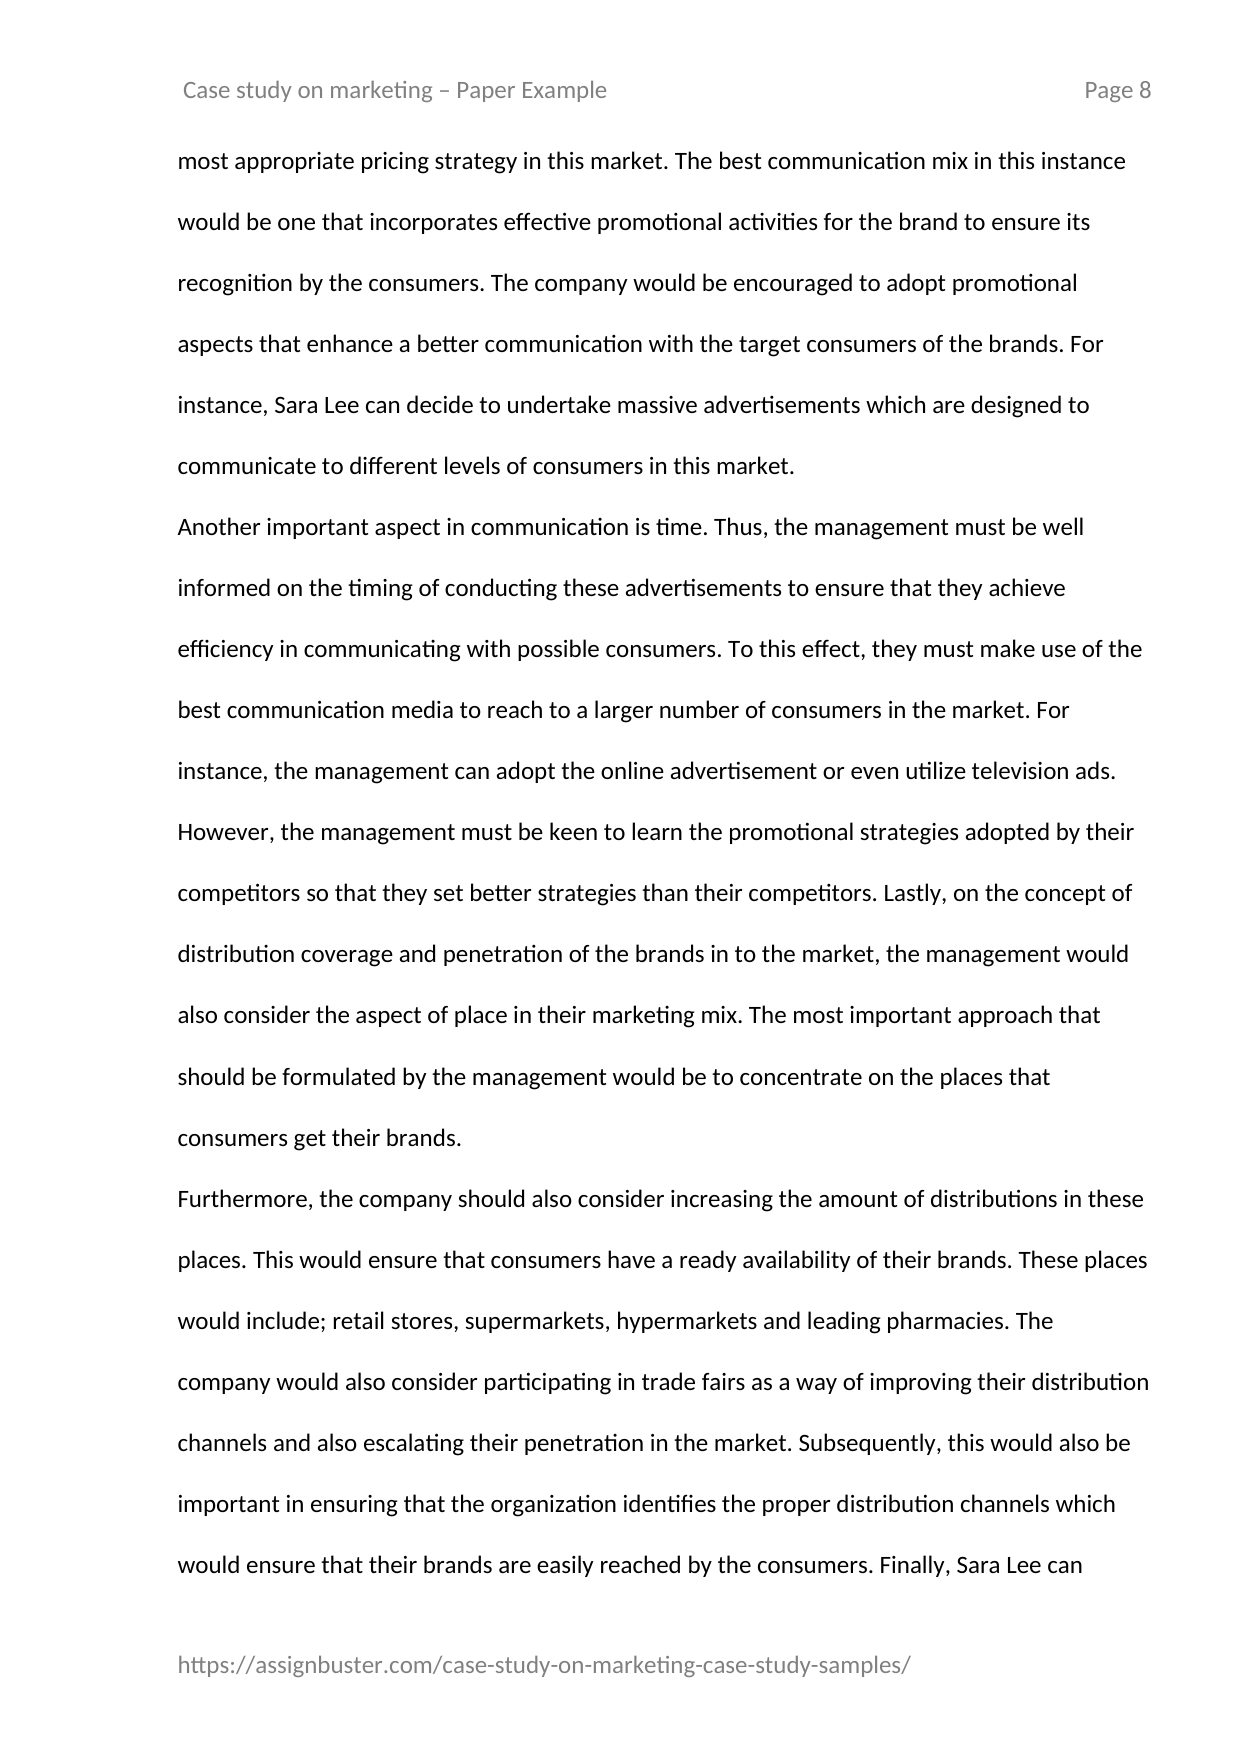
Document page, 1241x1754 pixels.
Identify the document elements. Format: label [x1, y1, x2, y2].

text [177, 145, 1152, 1579]
